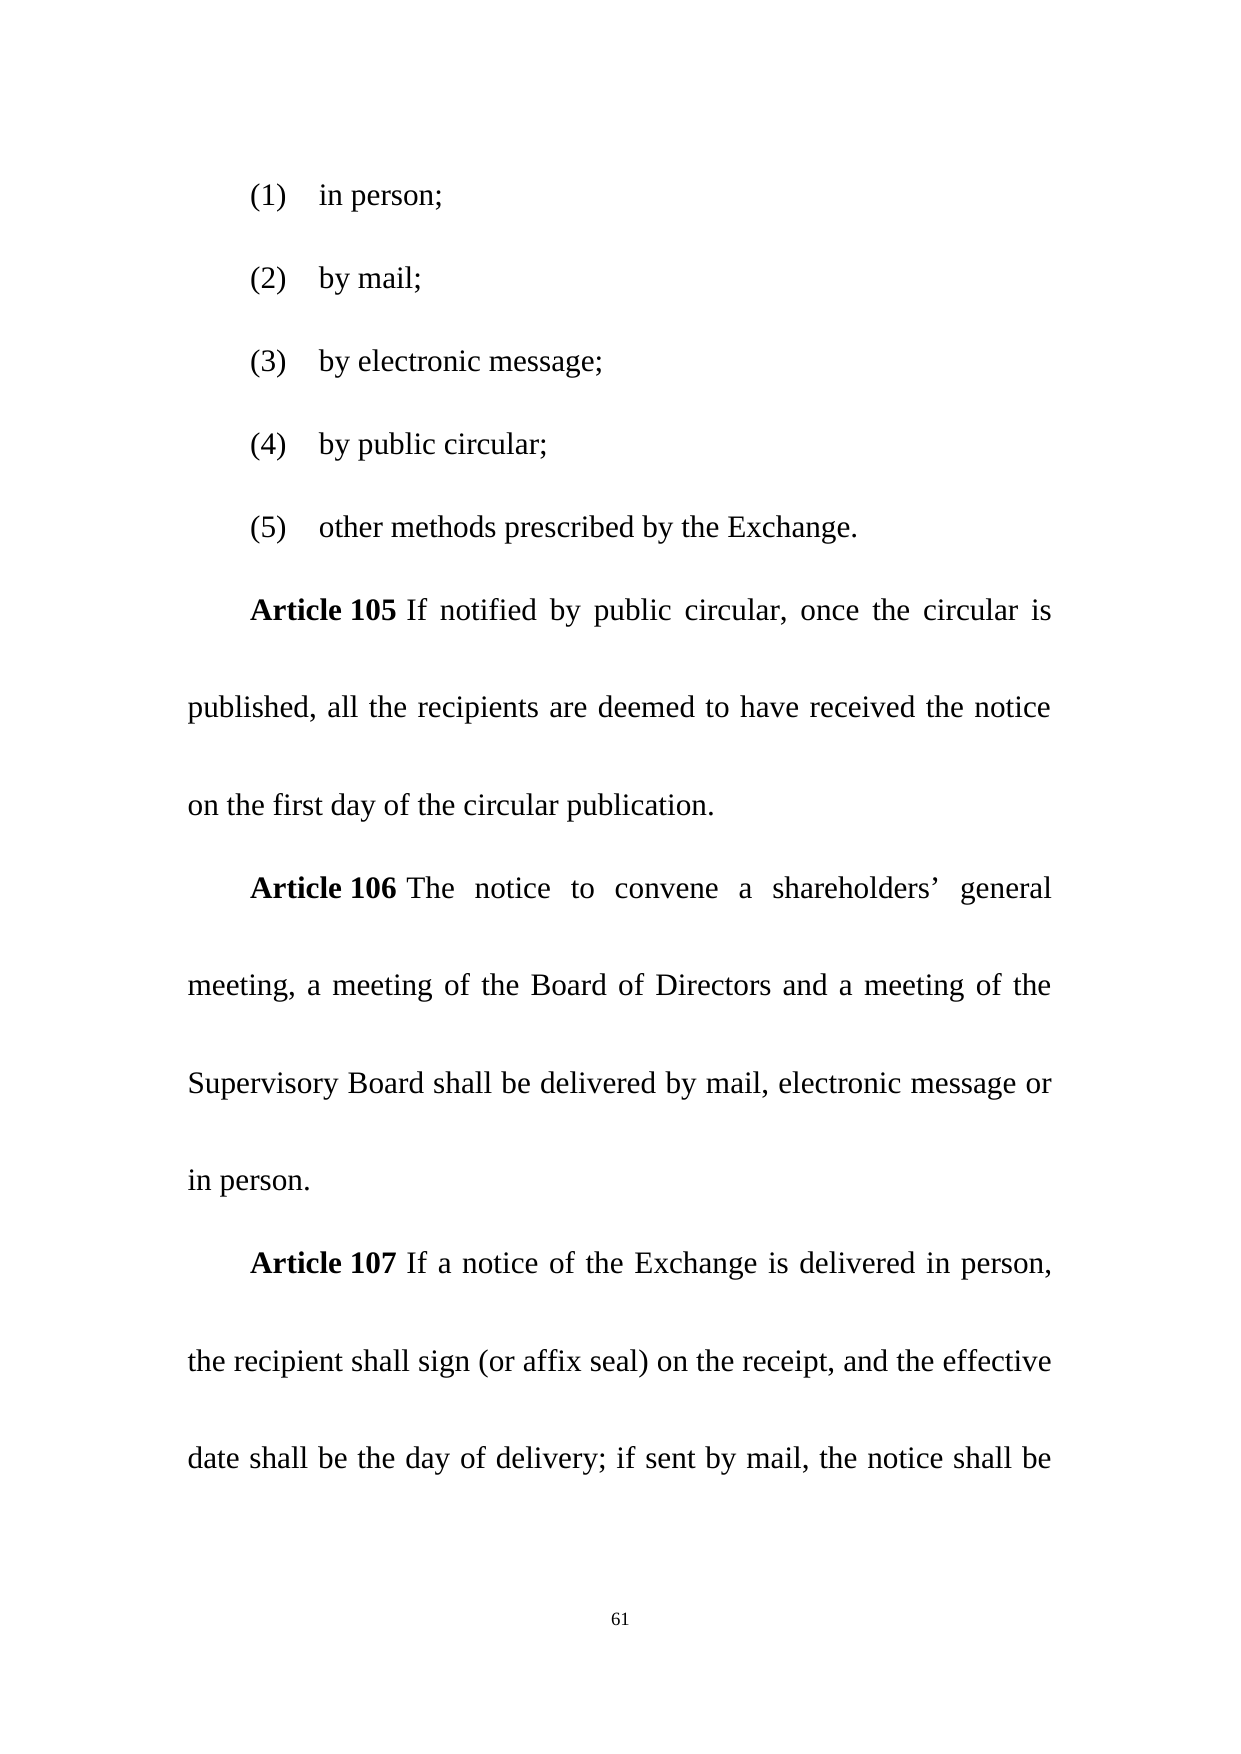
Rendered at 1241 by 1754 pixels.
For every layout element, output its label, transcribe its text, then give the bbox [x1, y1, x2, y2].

list in person; [187, 162, 1053, 227]
list The notice to convene a shareholders’ general meeting, a meeting of the Board of Directors and a meeting of the Supervisory Board shall be delivered by mail, electronic message or in person. [187, 854, 1053, 1212]
list If notified by public circular, once the circular is published, all the recipients are deemed to have received the notice on the first day of the circular publication. [187, 577, 1053, 837]
list by public circular; [187, 411, 1053, 476]
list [187, 1230, 1053, 1490]
list by mail; [187, 245, 1053, 310]
list other methods prescribed by the Exchange. [187, 494, 1053, 559]
list by electronic message; [187, 328, 1053, 393]
